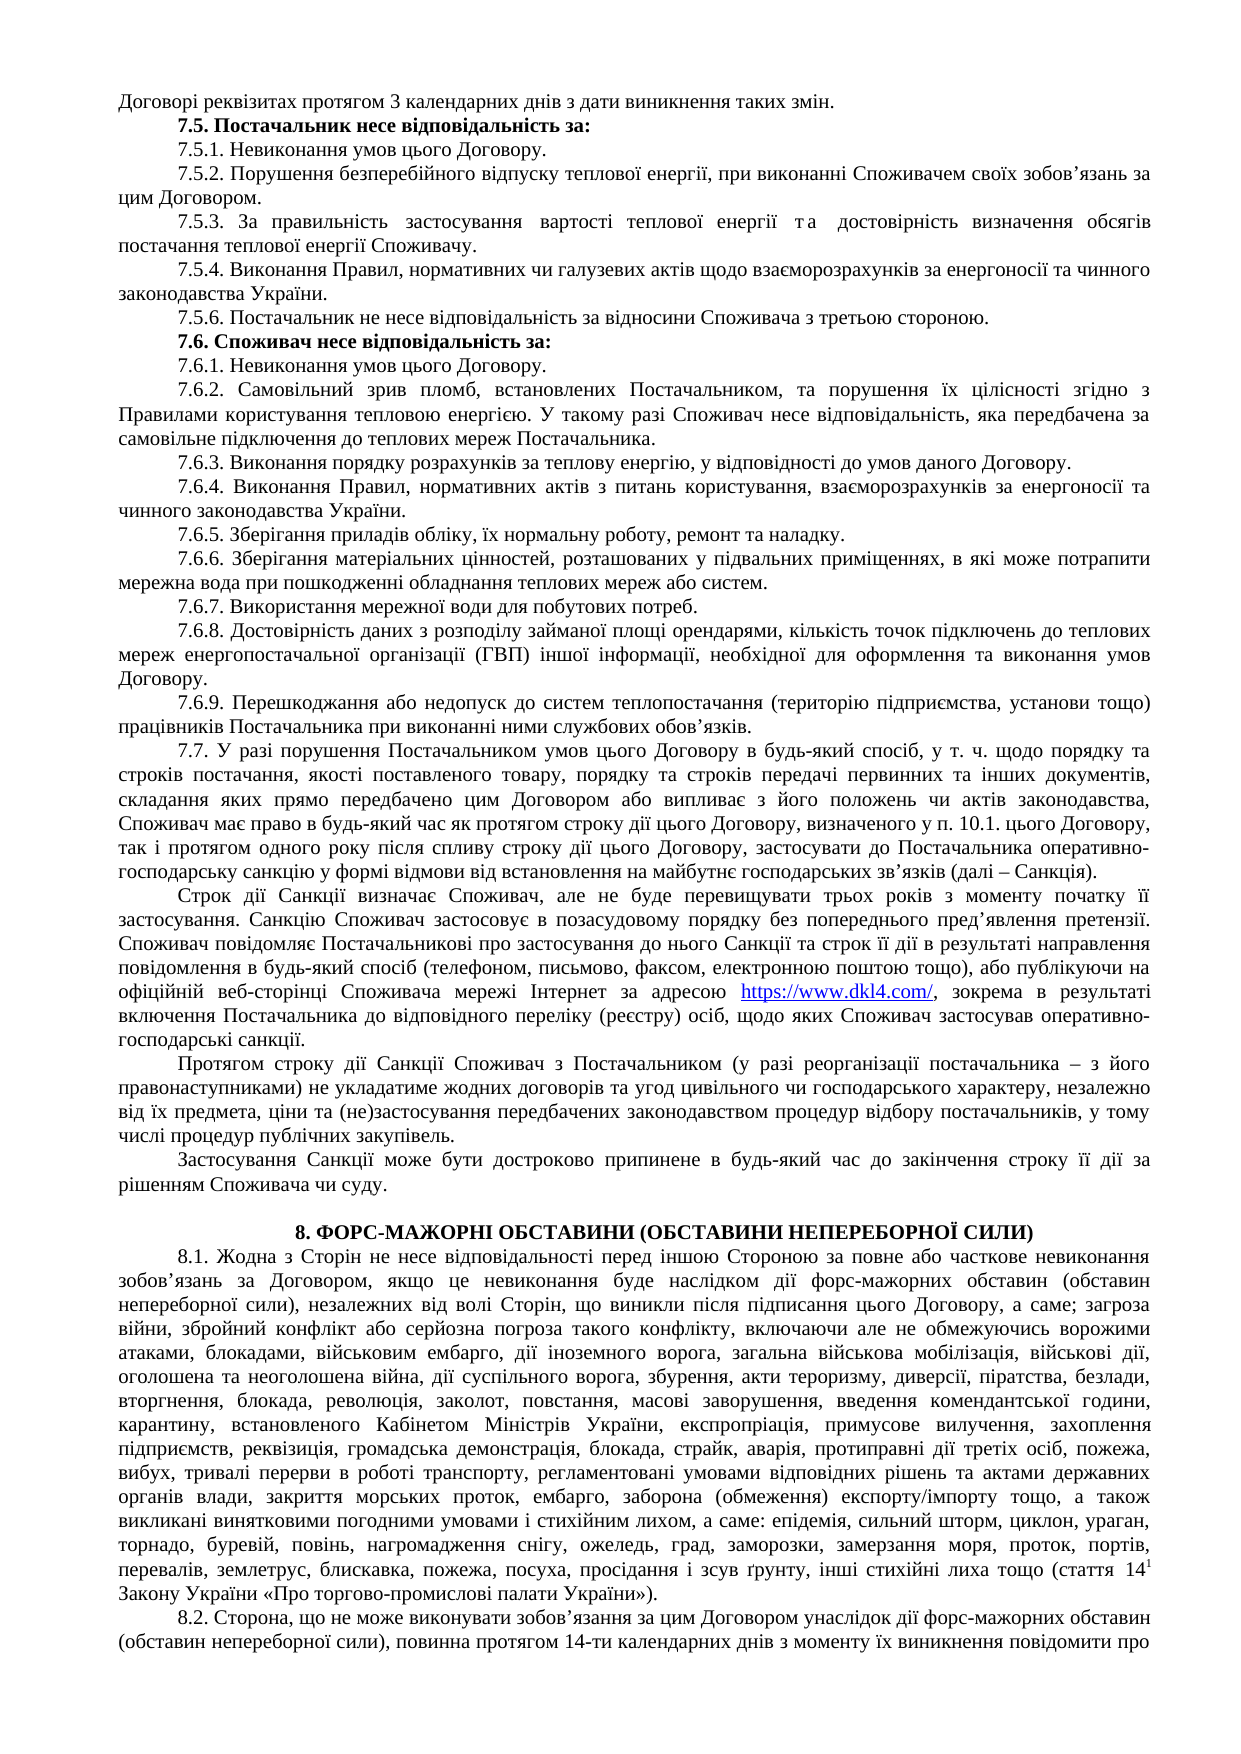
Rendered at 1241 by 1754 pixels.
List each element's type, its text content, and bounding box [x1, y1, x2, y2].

text 7.6.2. Самовільний зрив пломб, встановлених Постачальником, та порушення їх цілісності згідно з Правилами користування тепловою енергією. У такому разі Споживач несе відповідальність, яка передбачена за самовільне підключення до теплових мереж Постачальника. [118, 377, 1152, 449]
text 7.6. Споживач несе відповідальність за: [118, 329, 1152, 353]
text Застосування Санкції може бути достроково припинене в будь-який час до закінчення строку її дії за рішенням Споживача чи суду. [118, 1147, 1152, 1196]
text 7.6.6. Зберігання матеріальних цінностей, розташованих у підвальних приміщеннях, в які може потрапити мережна вода при пошкодженні обладнання теплових мереж або систем. [118, 546, 1152, 594]
text 8.1. Жодна з Сторін не несе відповідальності перед іншою Стороною за повне або часткове невиконання зобов’язань за Договором, якщо це невиконання буде наслідком дії форс-мажорних обставин (обставин непереборної сили), незалежних від волі Сторін, що виникли після підписання цього Договору, а саме; загроза війни, збройний конфлікт або серйозна погроза такого конфлікту, включаючи але не обмежуючись ворожими атаками, блокадами, військовим ембарго, дії іноземного ворога, загальна військова мобілізація, військові дії, оголошена та неоголошена війна, дії суспільного ворога, збурення, акти тероризму, диверсії, піратства, безлади, вторгнення, блокада, революція, заколот, повстання, масові заворушення, введення комендантської години, карантину, встановленого Кабінетом Міністрів України, експропріація, примусове вилучення, захоплення підприємств, реквізиція, громадська демонстрація, блокада, страйк, аварія, протиправні дії третіх осіб, пожежа, вибух, тривалі перерви в роботі транспорту, регламентовані умовами відповідних рішень та актами державних органів влади, закриття морських проток, ембарго, заборона (обмеження) експорту/імпорту тощо, а також викликані винятковими погодними умовами і стихійним лихом, а саме: епідемія, сильний шторм, циклон, ураган, торнадо, буревій, повінь, нагромадження снігу, ожеледь, град, заморозки, замерзання моря, проток, портів, перевалів, землетрус, блискавка, пожежа, посуха, просідання і зсув ґрунту, інші стихійні лиха тощо (стаття 141 Закону України «Про торгово-промислові палати України»). [118, 1244, 1152, 1604]
text 7.5.4. Виконання Правил, нормативних чи галузевих актів щодо взаєморозрахунків за енергоносії та чинного законодавства України. [118, 257, 1152, 305]
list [118, 89, 1152, 113]
text 7.5.6. Постачальник не несе відповідальність за відносини Споживача з третьою стороною. [118, 305, 1152, 329]
text 7.7. У разі порушення Постачальником умов цього Договору в будь-який спосіб, у т. ч. щодо порядку та строків постачання, якості поставленого товару, порядку та строків передачі первинних та інших документів, складання яких прямо передбачено цим Договором або випливає з його положень чи актів законодавства, Споживач має право в будь-який час як протягом строку дії цього Договору, визначеного у п. 10.1. цього Договору, так і протягом одного року після спливу строку дії цього Договору, застосувати до Постачальника оперативно-господарську санкцію у формі відмови від встановлення на майбутнє господарських зв’язків (далі – Санкція). [118, 738, 1152, 883]
text 7.6.1. Невиконання умов цього Договору. [118, 353, 1152, 377]
text 7.6.4. Виконання Правил, нормативних актів з питань користування, взаєморозрахунків за енергоносії та чинного законодавства України. [118, 474, 1152, 522]
text Строк дії Санкції визначає Споживач, але не буде перевищувати трьох років з моменту початку її застосування. Санкцію Споживач застосовує в позасудовому порядку без попереднього пред’явлення претензії. Споживач повідомляє Постачальникові про застосування до нього Санкції та строк її дії в результаті направлення повідомлення в будь-який спосіб (телефоном, письмово, факсом, електронною поштою тощо), або публікуючи на офіційній веб-сторінці Споживача мережі Інтернет за адресою https://www.dkl4.com/, зокрема в результаті включення Постачальника до відповідного переліку (реєстру) осіб, щодо яких Споживач застосував оперативно-господарські санкції. [118, 883, 1152, 1051]
list 7.6.9. Перешкоджання або недопуск до систем теплопостачання (територію підприємства, установи тощо) працівників Постачальника при виконанні ними службових обов’язків. [118, 690, 1152, 738]
list 7.5. Постачальник несе відповідальність за: [118, 113, 1152, 137]
text 7.6.7. Використання мережної води для побутових потреб. [118, 594, 1152, 618]
text Протягом строку дії Санкції Споживач з Постачальником (у разі реорганізації постачальника – з його правонаступниками) не укладатиме жодних договорів та угод цивільного чи господарського характеру, незалежно від їх предмета, ціни та (не)застосування передбачених законодавством процедур відбору постачальників, у тому числі процедур публічних закупівель. [118, 1051, 1152, 1147]
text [118, 1604, 1152, 1653]
text 7.5.3. За правильність застосування вартості теплової енергії та достовірність визначення обсягів постачання теплової енергії Споживачу. [118, 209, 1152, 257]
text 7.6.5. Зберігання приладів обліку, їх нормальну роботу, ремонт та наладку. [118, 522, 1152, 546]
text 7.6.3. Виконання порядку розрахунків за теплову енергію, у відповідності до умов даного Договору. [118, 449, 1152, 474]
text 7.6.8. Достовірність даних з розподілу займаної площі орендарями, кількість точок підключень до теплових мереж енергопостачальної організації (ГВП) іншої інформації, необхідної для оформлення та виконання умов Договору. [118, 618, 1152, 690]
text 7.5.1. Невиконання умов цього Договору. [118, 137, 1152, 161]
text 7.5.2. Порушення безперебійного відпуску теплової енергії, при виконанні Споживачем своїх зобов’язань за цим Договором. [118, 161, 1152, 209]
text 8. ФОРС-МАЖОРНІ ОБСТАВИНИ (ОБСТАВИНИ НЕПЕРЕБОРНОЇ СИЛИ) [118, 1219, 1152, 1244]
